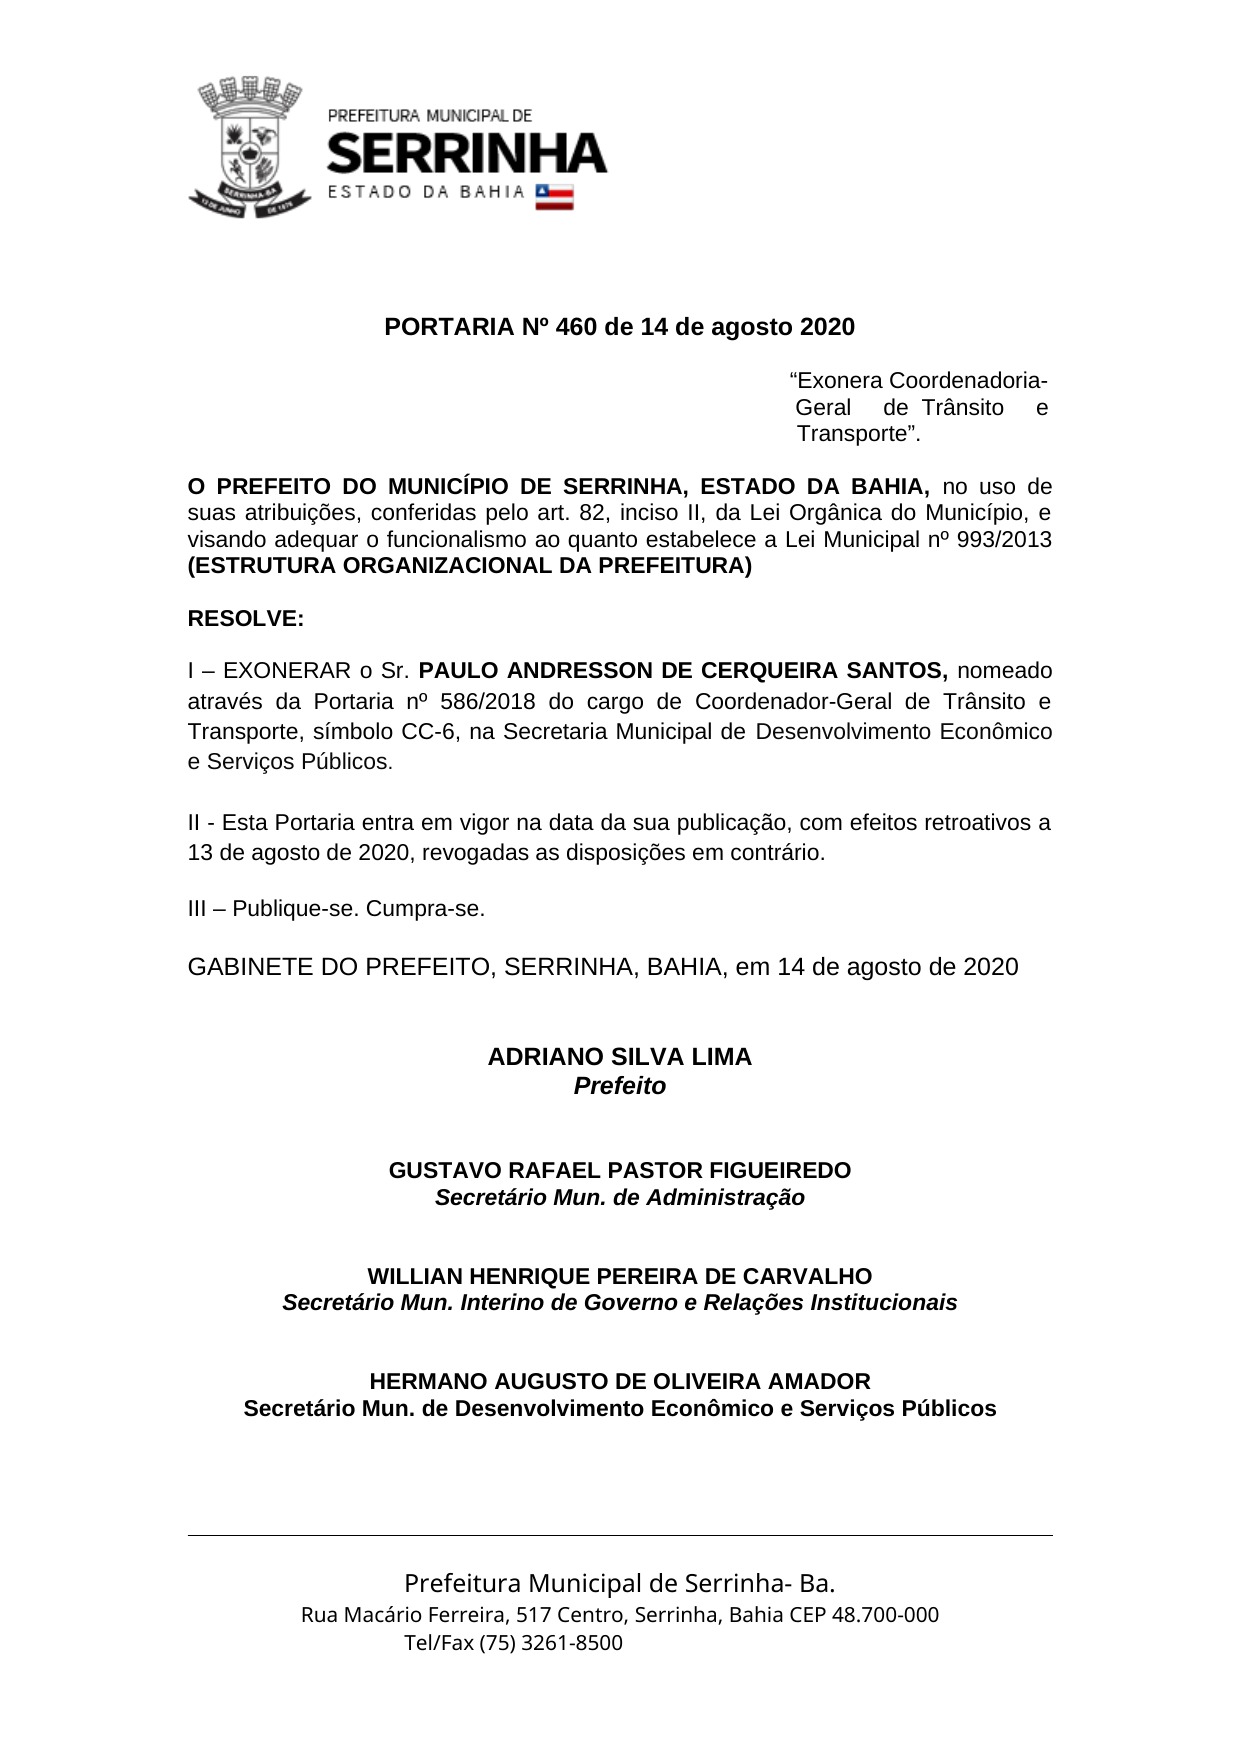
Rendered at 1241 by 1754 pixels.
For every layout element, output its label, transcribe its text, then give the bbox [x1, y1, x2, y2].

text Geral de Trânsito e [187, 394, 1053, 420]
text HERMANO AUGUSTO DE OLIVEIRA AMADOR [187, 1368, 1053, 1394]
text WILLIAN HENRIQUE PEREIRA DE CARVALHO [187, 1263, 1053, 1289]
text PORTARIA Nº 460 de 14 de agosto 2020 [187, 312, 1053, 341]
text O PREFEITO DO MUNICÍPIO DE SERRINHA, ESTADO DA BAHIA, no uso de suas atribuições, conferidas pelo art. 82, inciso II, da Lei Orgânica do Município, e visando adequar o funcionalismo ao quanto estabelece a Lei Municipal nº 993/2013 (ESTRUTURA ORGANIZACIONAL DA PREFEITURA) [187, 473, 1053, 578]
text III – Publique-se. Cumpra-se. [187, 895, 1053, 922]
text RESOLVE: [187, 605, 1053, 631]
text GABINETE DO PREFEITO, SERRINHA, BAHIA, em 14 de agosto de 2020 [187, 952, 1053, 981]
picture [187, 73, 609, 222]
text Transporte”. [187, 420, 1053, 447]
text Secretário Mun. de Desenvolvimento Econômico e Serviços Públicos [187, 1394, 1053, 1421]
text Secretário Mun. de Administração [187, 1184, 1053, 1210]
text Secretário Mun. Interino de Governo e Relações Institucionais [187, 1289, 1053, 1315]
text Prefeito [187, 1071, 1053, 1100]
text II - Esta Portaria entra em vigor na data da sua publicação, com efeitos retroativos a 13 de agosto de 2020, revogadas as disposições em contrário. [187, 808, 1053, 865]
text ADRIANO SILVA LIMA [187, 1042, 1053, 1071]
text “Exonera Coordenadoria- [187, 367, 1053, 394]
text I – EXONERAR o Sr. PAULO ANDRESSON DE CERQUEIRA SANTOS, nomeado através da Portaria nº 586/2018 do cargo de Coordenador-Geral de Trânsito e Transporte, símbolo CC-6, na Secretaria Municipal de Desenvolvimento Econômico e Serviços Públicos. [187, 657, 1053, 774]
text GUSTAVO RAFAEL PASTOR FIGUEIREDO [187, 1157, 1053, 1184]
